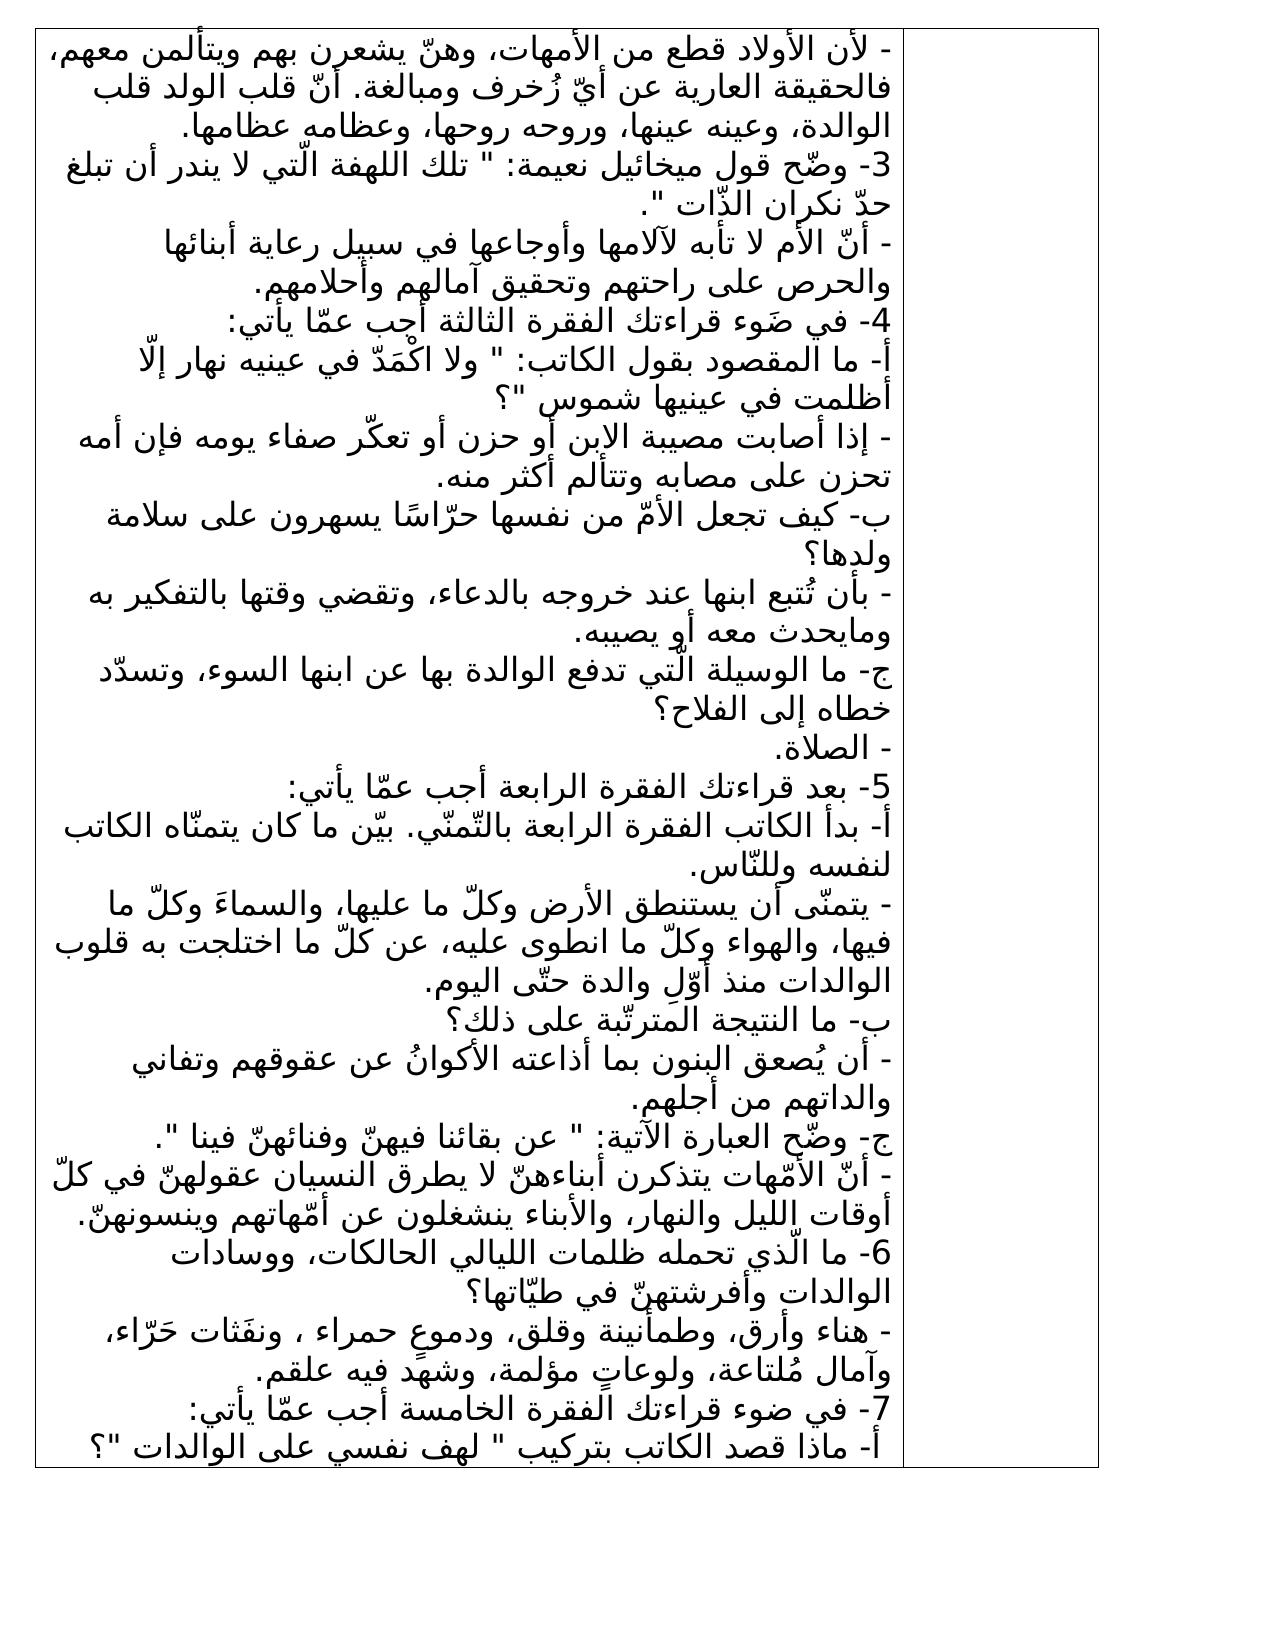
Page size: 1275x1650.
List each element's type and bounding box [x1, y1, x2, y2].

table_cell [36, 29, 903, 1467]
table_cell [904, 29, 1098, 1467]
